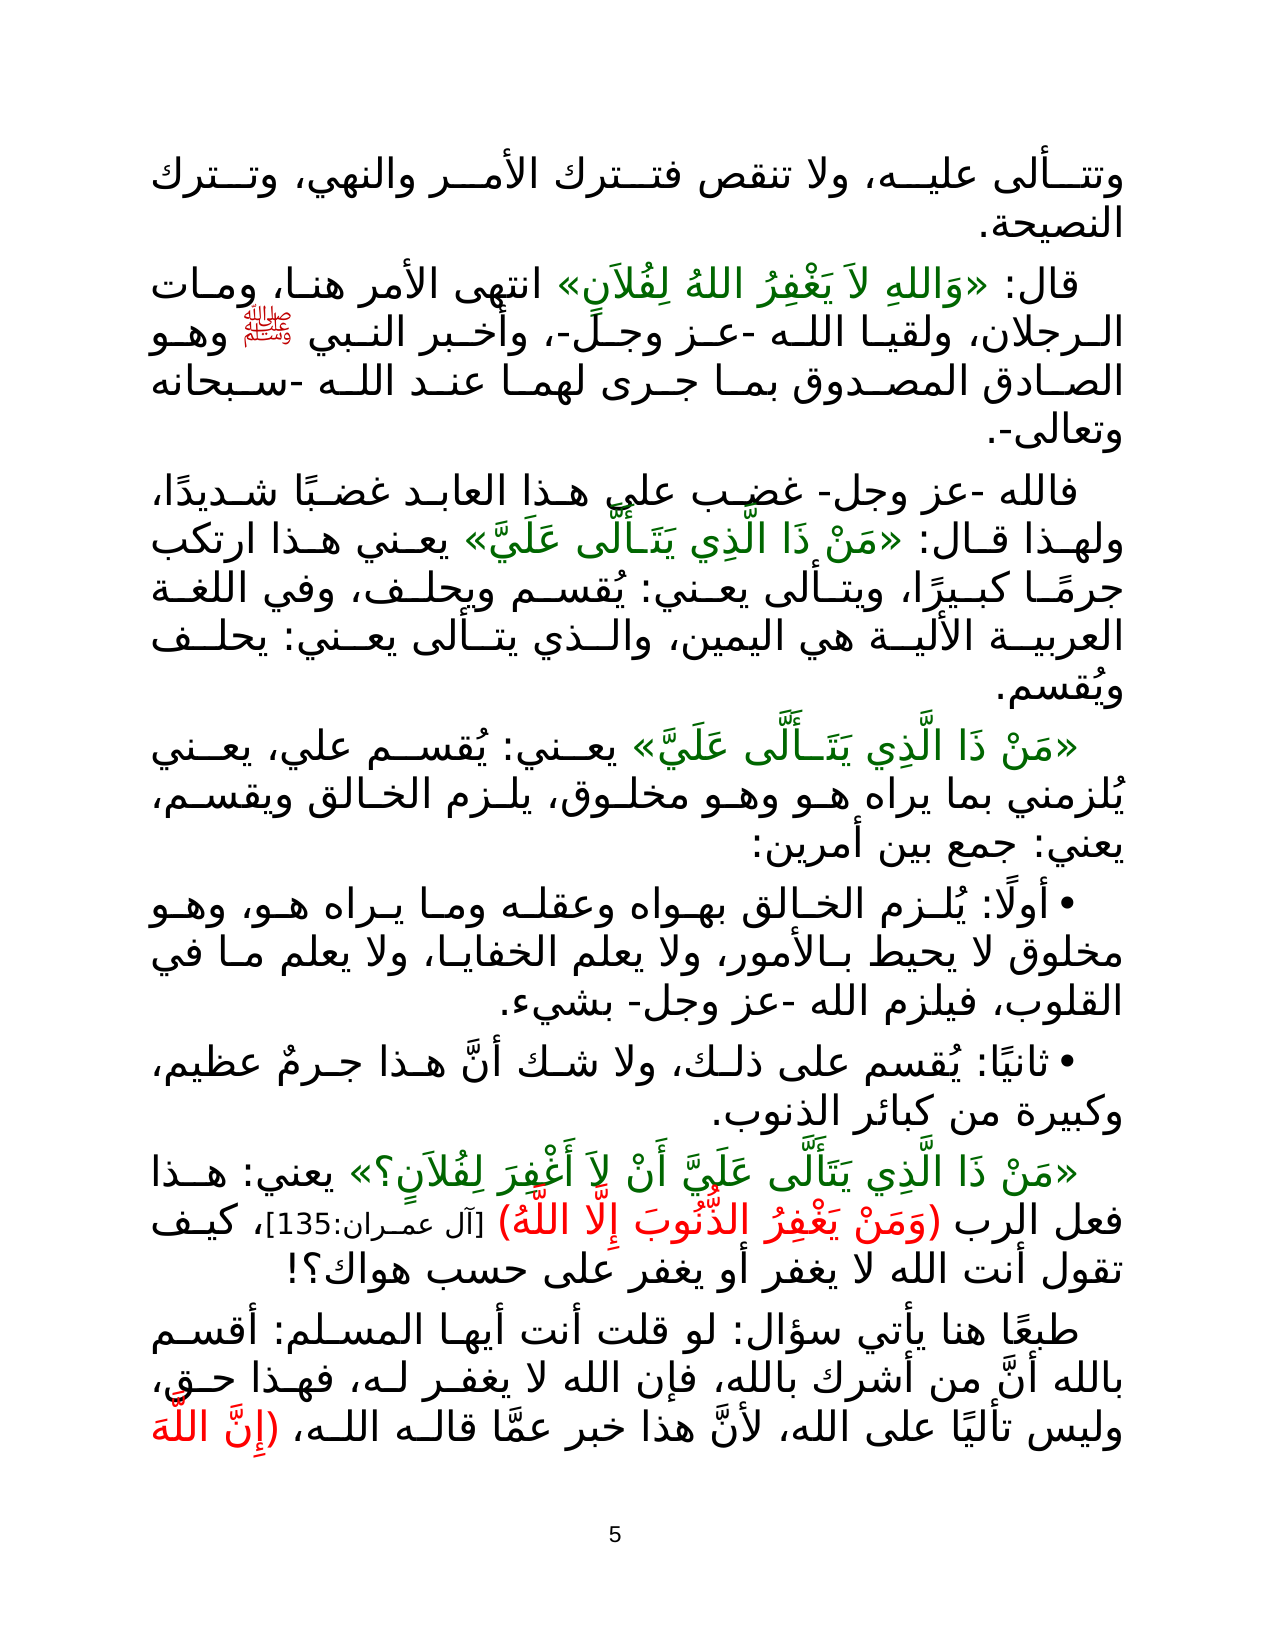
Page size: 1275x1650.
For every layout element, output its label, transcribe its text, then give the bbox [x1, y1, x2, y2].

text فالله -عز وجل- غضب على هذا العابد غضبًا شديدًا، ولهذا قال: «مَنْ ذَا الَّذِي يَتَأَلَّى عَلَيَّ» يعني هذا ارتكب جرمًا كبيرًا، ويتألى يعني: يُقسم ويحلف، وفي اللغة العربية الألية هي اليمين، والذي يتألى يعني: يحلف ويُقسم. [150, 466, 1125, 709]
text • أولًا: يُلزم الخالق بهواه وعقله وما يراه هو، وهو مخلوق لا يحيط بالأمور، ولا يعلم الخفايا، ولا يعلم ما في القلوب، فيلزم الله -عز وجل- بشيء. [150, 879, 1125, 1025]
text «مَنْ ذَا الَّذِي يَتَأَلَّى عَلَيَّ» يعني: يُقسم علي، يعني يُلزمني بما يراه هو وهو مخلوق، يلزم الخالق ويقسم، يعني: جمع بين أمرين: [150, 721, 1125, 867]
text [150, 1305, 1125, 1451]
text «مَنْ ذَا الَّذِي يَتَأَلَّى عَلَيَّ أَنْ لاَ أَغْفِرَ لِفُلاَنٍ؟» يعني: هذا فعل الرب ﴿وَمَنْ يَغْفِرُ الذُّنُوبَ إِلَّا اللَّهُ﴾ [آل عمران:135]، كيف تقول أنت الله لا يغفر أو يغفر على حسب هواك؟! [150, 1147, 1125, 1293]
text • ثانيًا: يُقسم على ذلك، ولا شك أنَّ هذا جرمٌ عظيم، وكبيرة من كبائر الذنوب. [150, 1038, 1125, 1135]
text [150, 150, 1125, 247]
text قال: «وَاللهِ لاَ يَغْفِرُ اللهُ لِفُلاَنٍ» انتهى الأمر هنا، ومات الرجلان، ولقيا الله -عز وجل-، وأخبر النبي ﷺ وهو الصادق المصدوق بما جرى لهما عند الله -سبحانه وتعالى-. [150, 259, 1125, 454]
